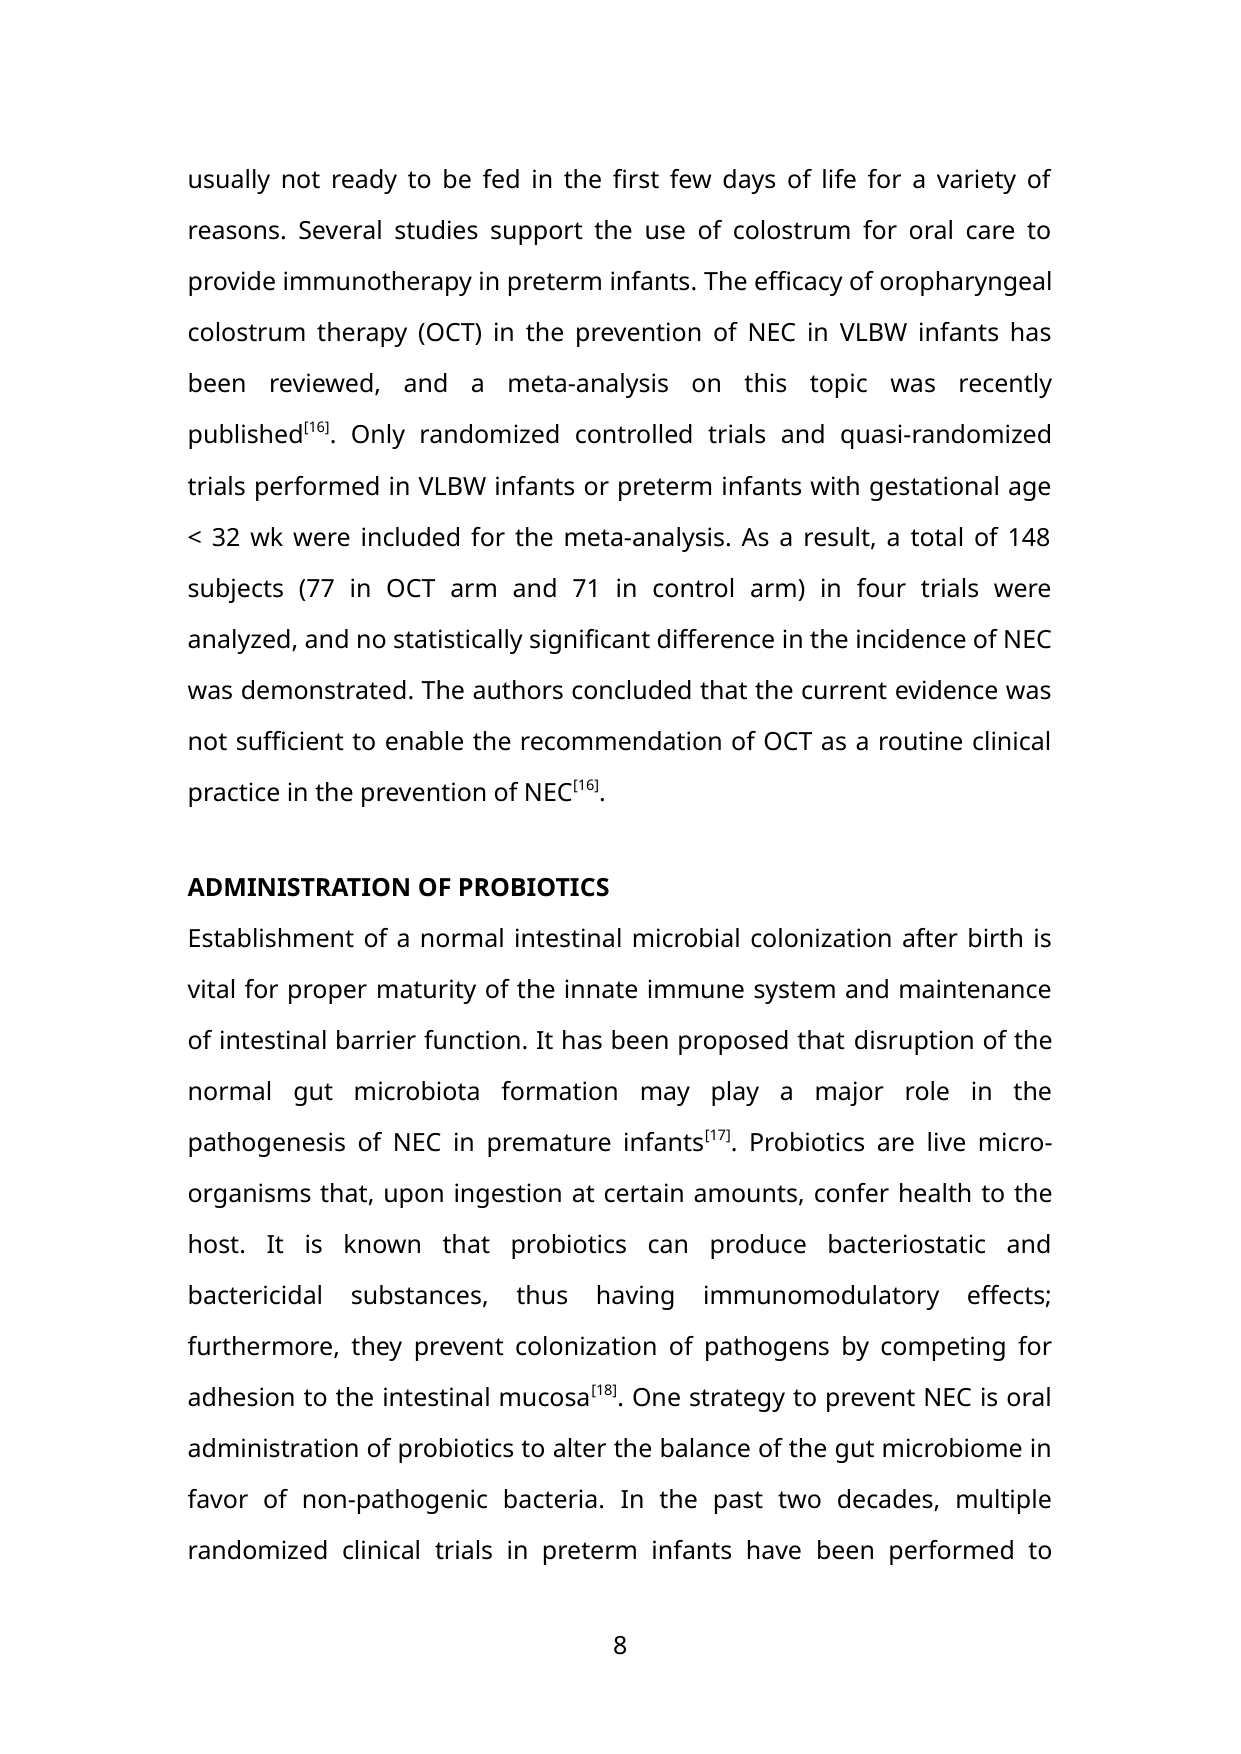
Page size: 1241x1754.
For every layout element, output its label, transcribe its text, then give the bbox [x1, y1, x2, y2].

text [187, 920, 1053, 1567]
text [187, 162, 1053, 808]
text ADMINISTRATION OF PROBIOTICS [187, 869, 1053, 903]
